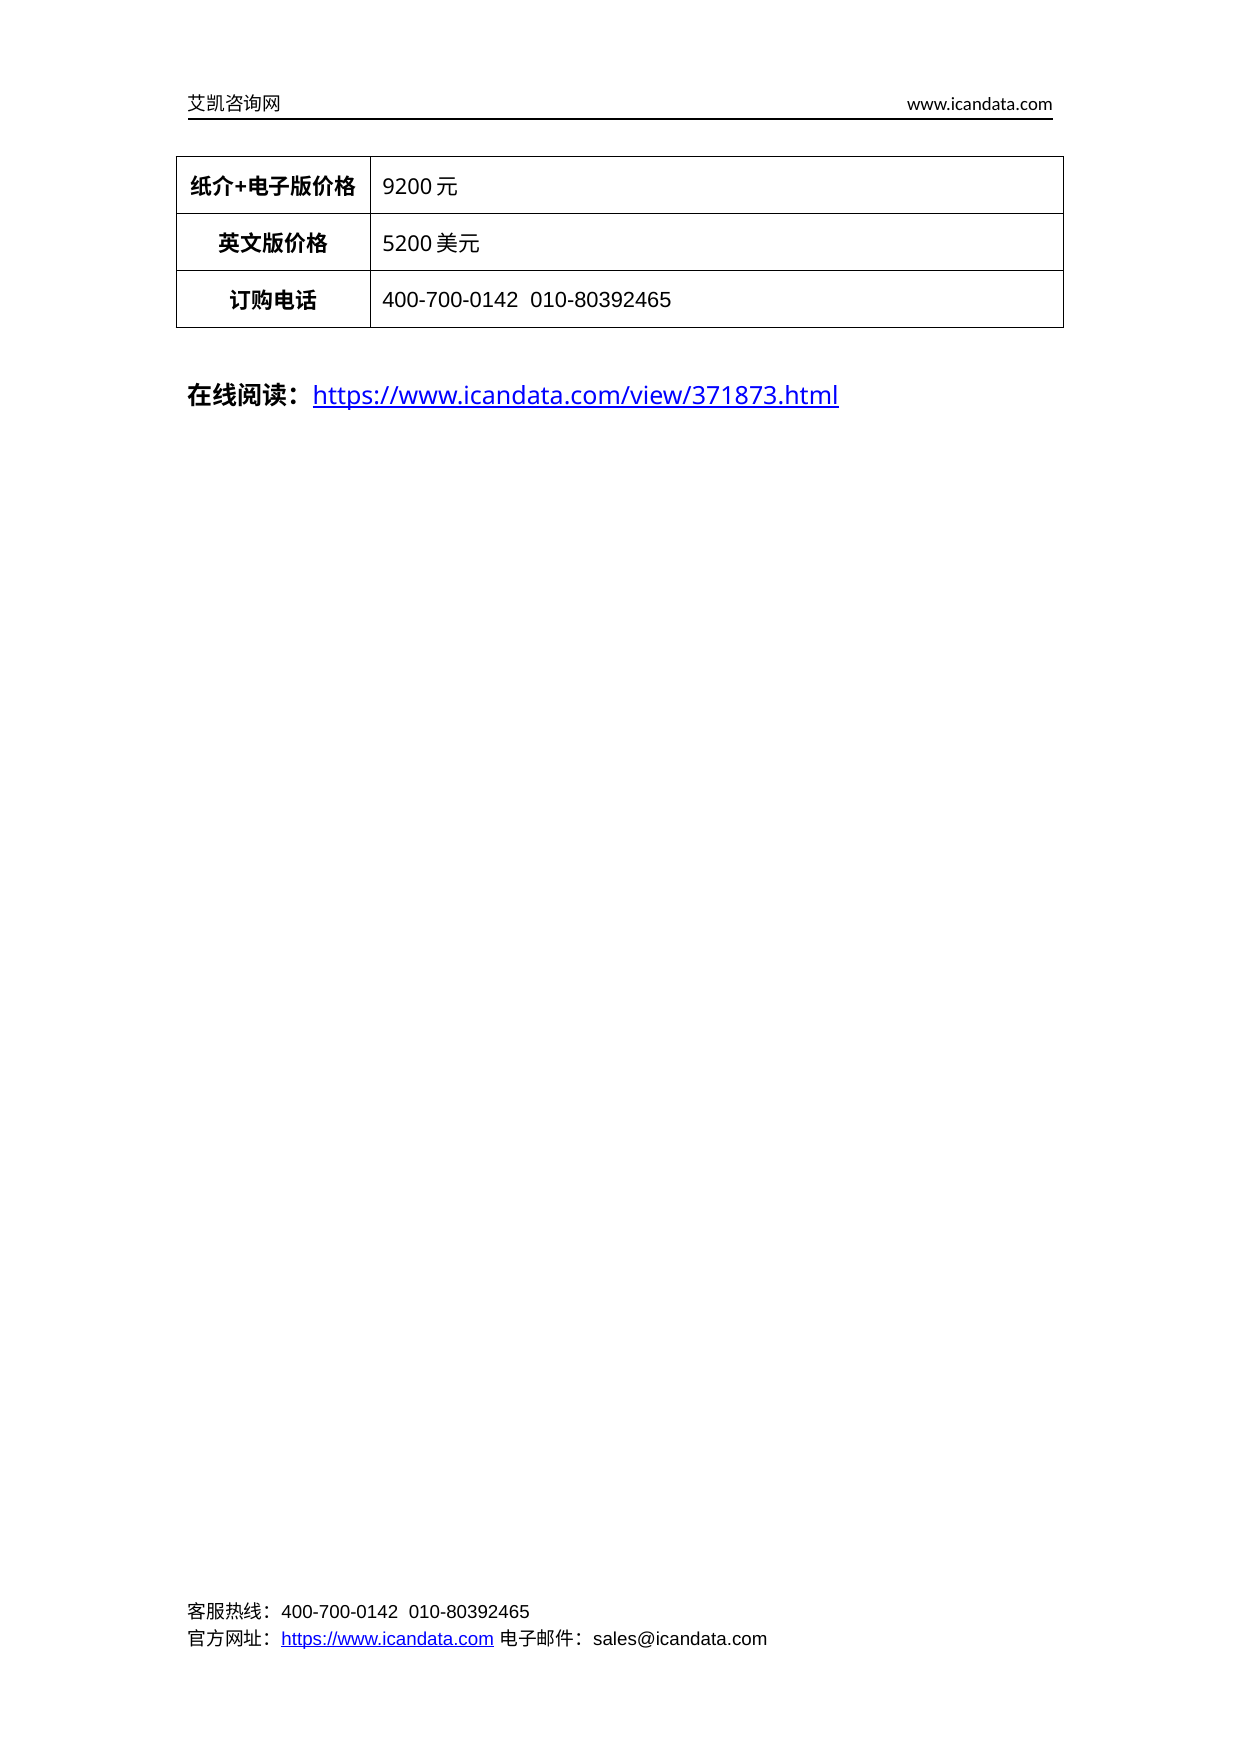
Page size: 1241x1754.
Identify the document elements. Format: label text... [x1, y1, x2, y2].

text 在线阅读：https://www.icandata.com/view/371873.html [187, 361, 1053, 426]
table_cell 9200元 [371, 157, 1063, 213]
table_cell 400-700-0142 010-80392465 [371, 271, 1063, 327]
table_cell 订购电话 [177, 271, 370, 327]
table_cell 5200美元 [371, 214, 1063, 270]
table_cell 纸介+电子版价格 [177, 157, 370, 213]
table_cell 英文版价格 [177, 214, 370, 270]
